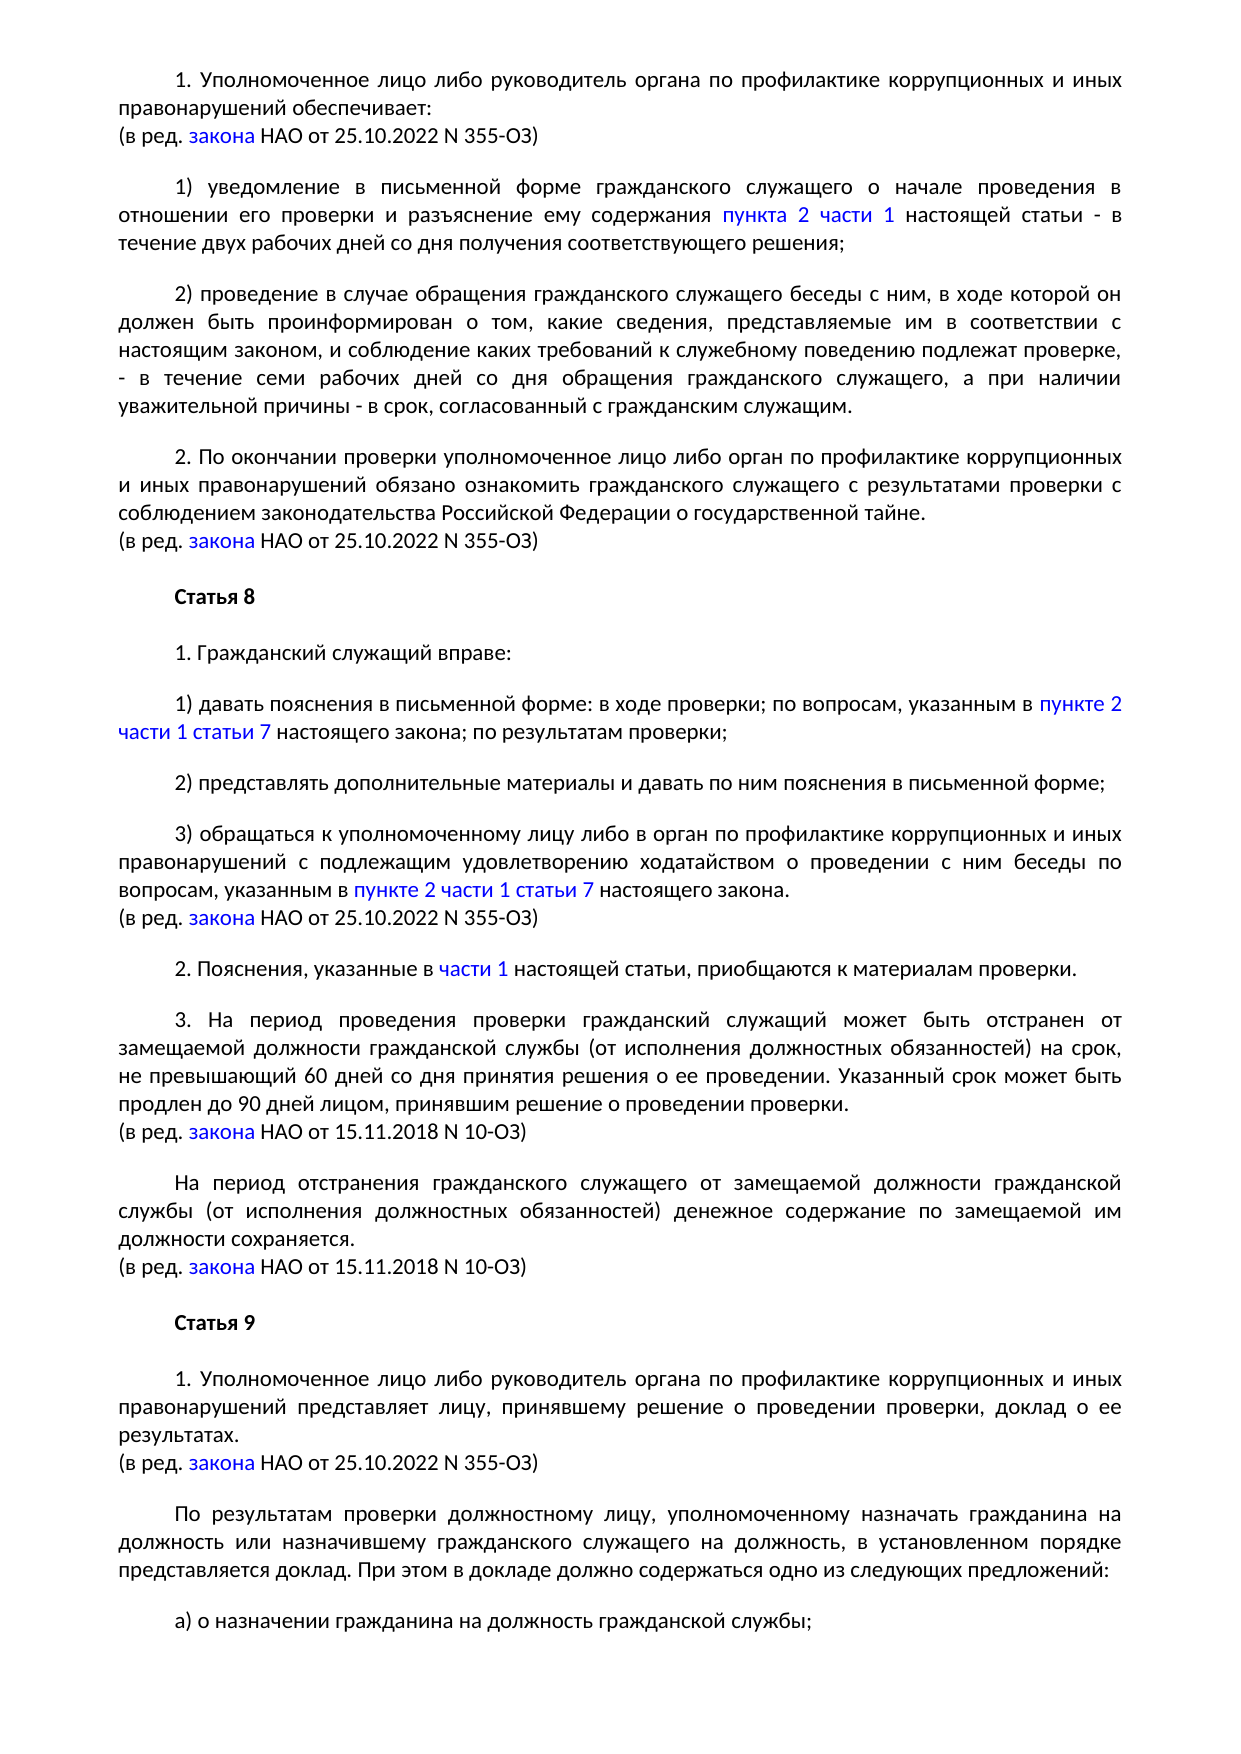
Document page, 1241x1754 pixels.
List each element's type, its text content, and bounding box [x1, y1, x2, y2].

text (в ред. закона НАО от 15.11.2018 N 10-ОЗ) [118, 1252, 1122, 1280]
text (в ред. закона НАО от 25.10.2022 N 355-ОЗ) [118, 903, 1122, 931]
text 2. Пояснения, указанные в части 1 настоящей статьи, приобщаются к материалам проверки. [118, 954, 1122, 982]
text На период отстранения гражданского служащего от замещаемой должности гражданской службы (от исполнения должностных обязанностей) денежное содержание по замещаемой им должности сохраняется. [118, 1168, 1122, 1252]
text 2) проведение в случае обращения гражданского служащего беседы с ним, в ходе которой он должен быть проинформирован о том, какие сведения, представляемые им в соответствии с настоящим законом, и соблюдение каких требований к служебному поведению подлежат проверке, - в течение семи рабочих дней со дня обращения гражданского служащего, а при наличии уважительной причины - в срок, согласованный с гражданским служащим. [118, 279, 1122, 419]
text 2) представлять дополнительные материалы и давать по ним пояснения в письменной форме; [118, 768, 1122, 796]
text 1) уведомление в письменной форме гражданского служащего о начале проведения в отношении его проверки и разъяснение ему содержания пункта 2 части 1 настоящей статьи - в течение двух рабочих дней со дня получения соответствующего решения; [118, 172, 1122, 256]
text 1. Гражданский служащий вправе: [118, 638, 1122, 666]
text а) о назначении гражданина на должность гражданской службы; [118, 1606, 1122, 1634]
text (в ред. закона НАО от 25.10.2022 N 355-ОЗ) [118, 526, 1122, 554]
text 1. Уполномоченное лицо либо руководитель органа по профилактике коррупционных и иных правонарушений обеспечивает: [118, 65, 1122, 121]
text 3. На период проведения проверки гражданский служащий может быть отстранен от замещаемой должности гражданской службы (от исполнения должностных обязанностей) на срок, не превышающий 60 дней со дня принятия решения о ее проведении. Указанный срок может быть продлен до 90 дней лицом, принявшим решение о проведении проверки. [118, 1005, 1122, 1117]
text 1. Уполномоченное лицо либо руководитель органа по профилактике коррупционных и иных правонарушений представляет лицу, принявшему решение о проведении проверки, доклад о ее результатах. [118, 1364, 1122, 1448]
text (в ред. закона НАО от 25.10.2022 N 355-ОЗ) [118, 1448, 1122, 1476]
text (в ред. закона НАО от 25.10.2022 N 355-ОЗ) [118, 121, 1122, 149]
text 1) давать пояснения в письменной форме: в ходе проверки; по вопросам, указанным в пункте 2 части 1 статьи 7 настоящего закона; по результатам проверки; [118, 689, 1122, 745]
text По результатам проверки должностному лицу, уполномоченному назначать гражданина на должность или назначившему гражданского служащего на должность, в установленном порядке представляется доклад. При этом в докладе должно содержаться одно из следующих предложений: [118, 1499, 1122, 1583]
title Статья 8 [118, 582, 1122, 610]
title Статья 9 [118, 1308, 1122, 1336]
text (в ред. закона НАО от 15.11.2018 N 10-ОЗ) [118, 1117, 1122, 1145]
text 3) обращаться к уполномоченному лицу либо в орган по профилактике коррупционных и иных правонарушений с подлежащим удовлетворению ходатайством о проведении с ним беседы по вопросам, указанным в пункте 2 части 1 статьи 7 настоящего закона. [118, 819, 1122, 903]
text 2. По окончании проверки уполномоченное лицо либо орган по профилактике коррупционных и иных правонарушений обязано ознакомить гражданского служащего с результатами проверки с соблюдением законодательства Российской Федерации о государственной тайне. [118, 442, 1122, 526]
